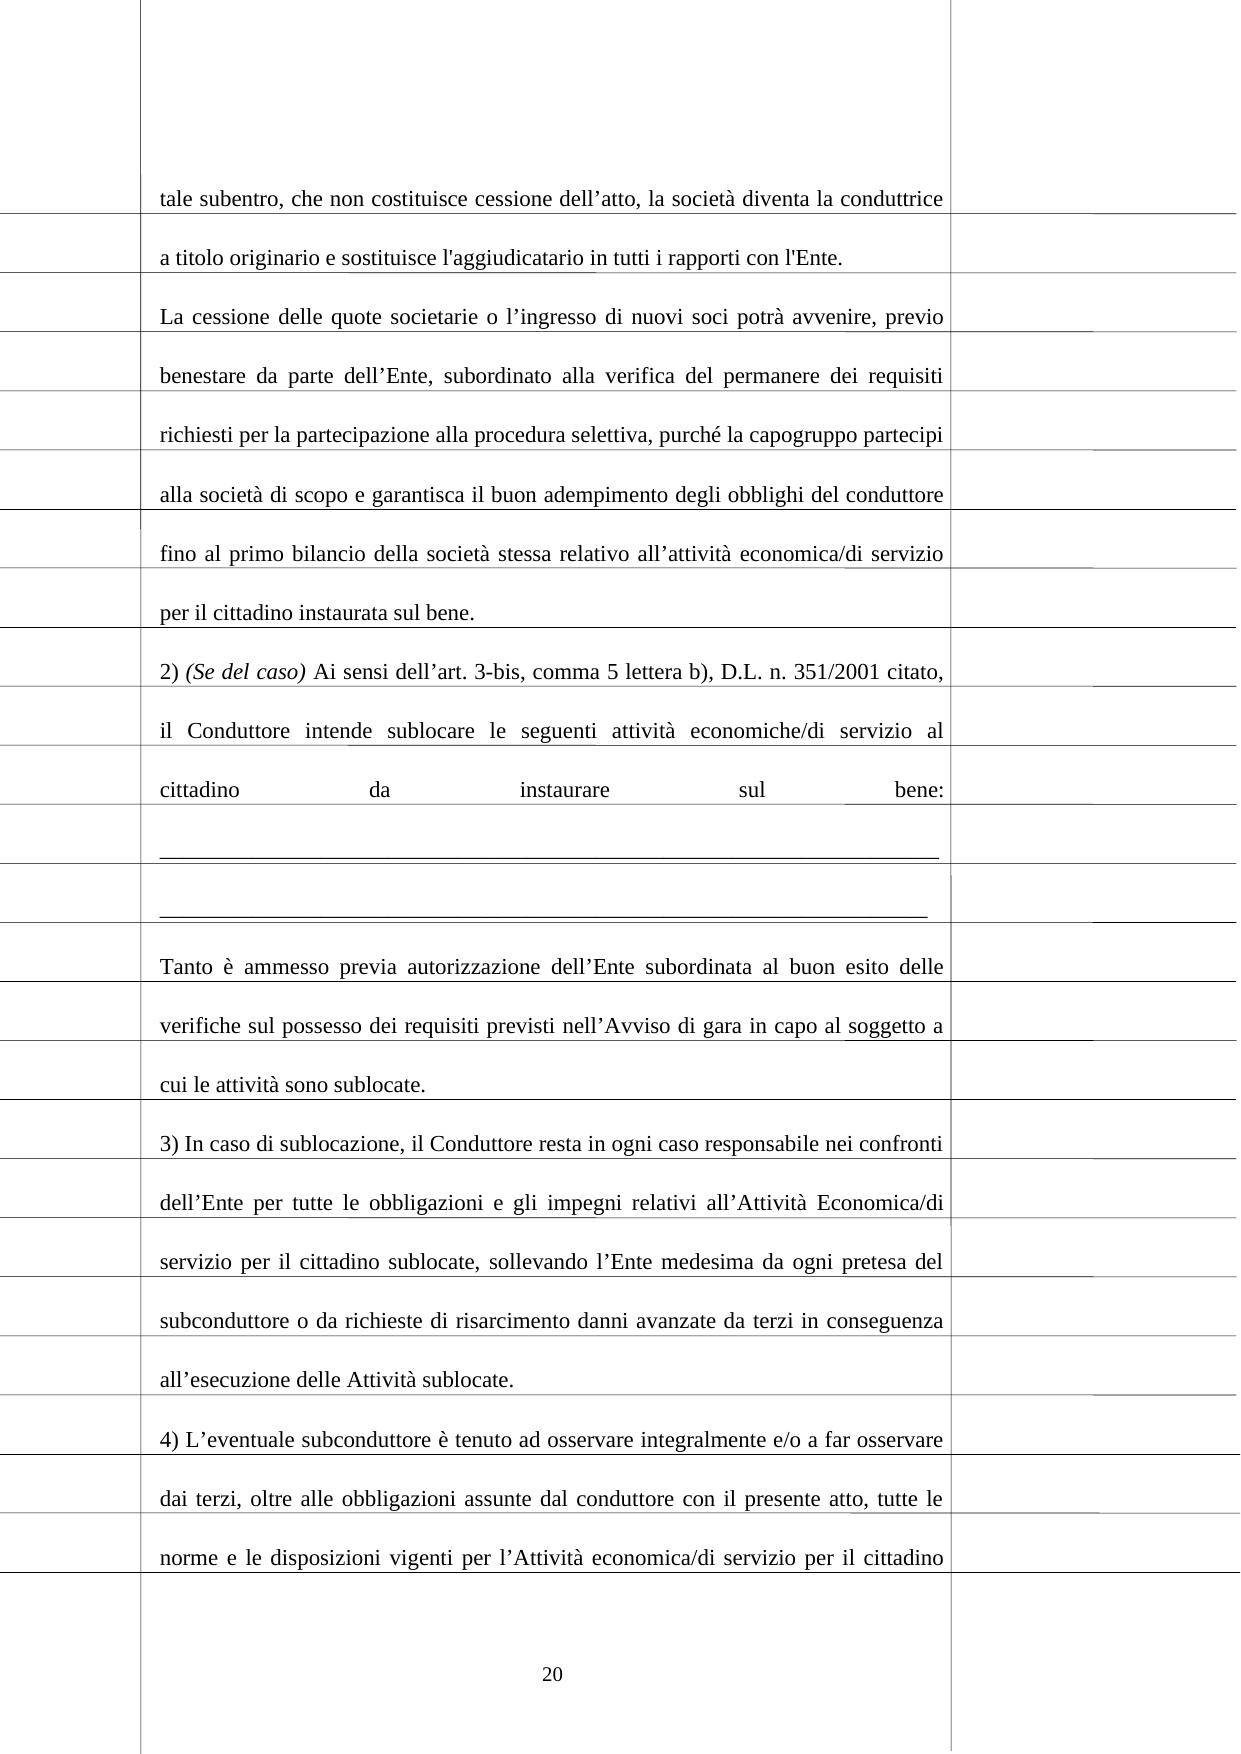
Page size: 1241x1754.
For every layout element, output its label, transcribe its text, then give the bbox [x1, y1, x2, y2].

text Tanto è ammesso previa autorizzazione dell’Ente subordinata al buon esito delle verifiche sul possesso dei requisiti previsti nell’Avviso di gara in capo al soggetto a cui le attività sono sublocate. [159, 927, 945, 1104]
text 2) (Se del caso) Ai sensi dell’art. 3-bis, comma 5 lettera b), D.L. n. 351/2001 citato, il Conduttore intende sublocare le seguenti attività economiche/di servizio al cittadino da instaurare sul bene: _______________________________________________________________________________________________________________________________________ [159, 632, 945, 927]
text 3) In caso di sublocazione, il Conduttore resta in ogni caso responsabile nei confronti dell’Ente per tutte le obbligazioni e gli impegni relativi all’Attività Economica/di servizio per il cittadino sublocate, sollevando l’Ente medesima da ogni pretesa del subconduttore o da richieste di risarcimento danni avanzate da terzi in conseguenza all’esecuzione delle Attività sublocate. [159, 1104, 945, 1400]
text La cessione delle quote societarie o l’ingresso di nuovi soci potrà avvenire, previo benestare da parte dell’Ente, subordinato alla verifica del permanere dei requisiti richiesti per la partecipazione alla procedura selettiva, purché la capogruppo partecipi alla società di scopo e garantisca il buon adempimento degli obblighi del conduttore fino al primo bilancio della società stessa relativo all’attività economica/di servizio per il cittadino instaurata sul bene. [159, 278, 945, 632]
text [159, 1400, 945, 1577]
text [159, 159, 945, 278]
